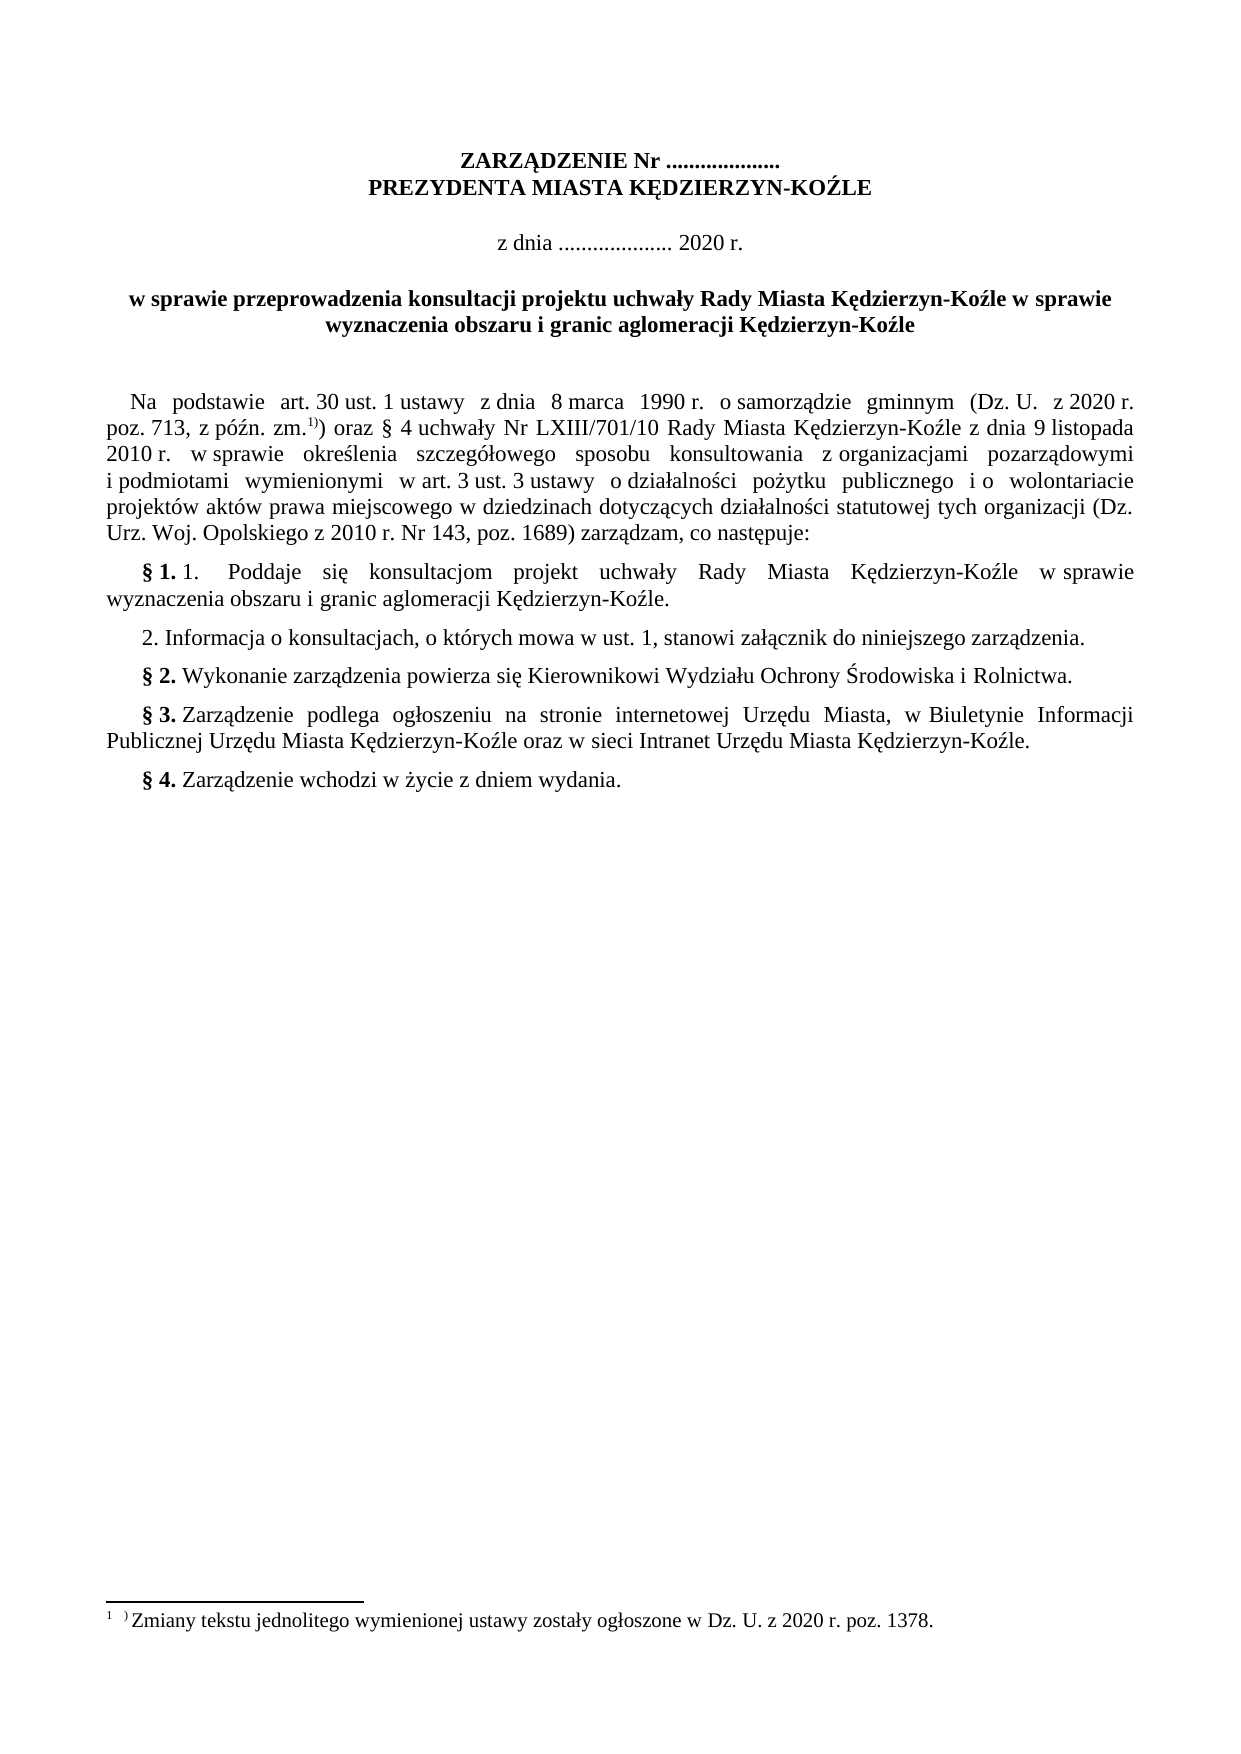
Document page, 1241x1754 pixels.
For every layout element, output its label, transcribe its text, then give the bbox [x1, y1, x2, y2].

text Na podstawie art. 30 ust. 1 ustawy z dnia 8 marca 1990 r. o samorządzie gminnym (Dz. U. z 2020 r. poz. 713, z późn. zm.)) oraz § 4 uchwały Nr LXIII/701/10 Rady Miasta Kędzierzyn-Koźle z dnia 9 listopada 2010 r. w sprawie określenia szczegółowego sposobu konsultowania z organizacjami pozarządowymi i podmiotami wymienionymi w art. 3 ust. 3 ustawy o działalności pożytku publicznego i o wolontariacie projektów aktów prawa miejscowego w dziedzinach dotyczących działalności statutowej tych organizacji (Dz. Urz. Woj. Opolskiego z 2010 r. Nr 143, poz. 1689) zarządzam, co następuje: [106, 388, 1134, 546]
text 2. Informacja o konsultacjach, o których mowa w ust. 1, stanowi załącznik do niniejszego zarządzenia. [106, 623, 1134, 650]
text § 4. Zarządzenie wchodzi w życie z dniem wydania. [106, 766, 1134, 793]
text z dnia .................... 2020 r. [106, 229, 1134, 256]
text Zarządzenie Nr .................... Prezydenta Miasta Kędzierzyn-Koźle [106, 148, 1134, 200]
text § 2. Wykonanie zarządzenia powierza się Kierownikowi Wydziału Ochrony Środowiska i Rolnictwa. [106, 662, 1134, 689]
text § 3. Zarządzenie podlega ogłoszeniu na stronie internetowej Urzędu Miasta, w Biuletynie Informacji Publicznej Urzędu Miasta Kędzierzyn-Koźle oraz w sieci Intranet Urzędu Miasta Kędzierzyn-Koźle. [106, 701, 1134, 754]
text w sprawie przeprowadzenia konsultacji projektu uchwały Rady Miasta Kędzierzyn-Koźle w sprawie wyznaczenia obszaru i granic aglomeracji Kędzierzyn-Koźle [106, 285, 1134, 338]
text § 1. 1. Poddaje się konsultacjom projekt uchwały Rady Miasta Kędzierzyn-Koźle w sprawie wyznaczenia obszaru i granic aglomeracji Kędzierzyn-Koźle. [106, 558, 1134, 611]
